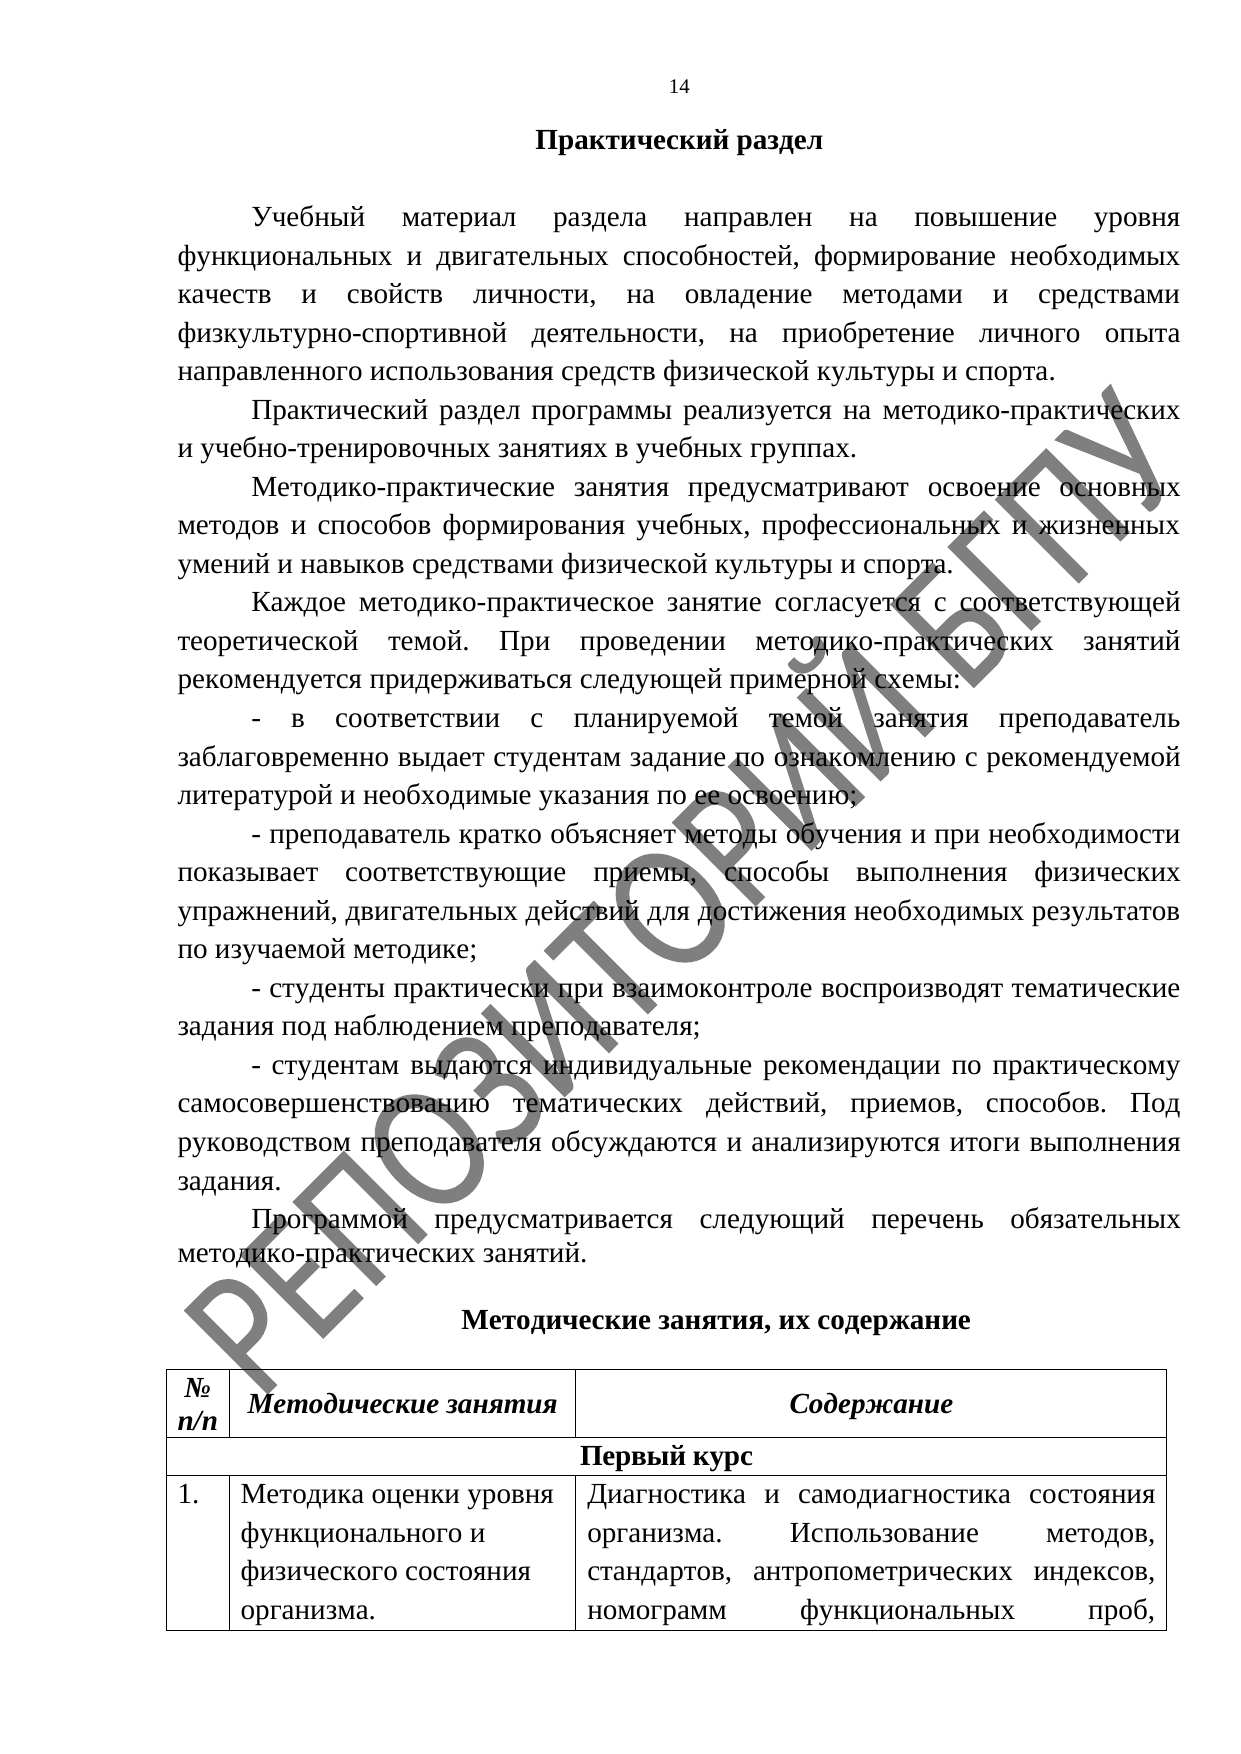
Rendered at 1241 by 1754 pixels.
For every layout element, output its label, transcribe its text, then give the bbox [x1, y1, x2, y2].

table_cell 1. [167, 1476, 229, 1629]
text Каждое методико-практическое занятие согласуется с соответствующей теоретической темой. При проведении методико-практических занятий рекомендуется придерживаться следующей примерной схемы: [177, 584, 1181, 695]
text - преподаватель кратко объясняет методы обучения и при необходимости показывает соответствующие приемы, способы выполнения физических упражнений, двигательных действий для достижения необходимых результатов по изучаемой методике; [177, 816, 1181, 965]
table_header Содержание [576, 1370, 1166, 1437]
table_cell Первый курс [167, 1438, 1166, 1475]
text Практический раздел программы реализуется на методико-практических и учебно-тренировочных занятиях в учебных группах. [177, 392, 1181, 464]
text Методические занятия, их содержание [251, 1302, 1181, 1335]
text - студентам выдаются индивидуальные рекомендации по практическому самосовершенствованию тематических действий, приемов, способов. Под руководством преподавателя обсуждаются и анализируются итоги выполнения задания. [177, 1047, 1181, 1196]
text Программой предусматривается следующий перечень обязательных методико-практических занятий. [177, 1201, 1181, 1268]
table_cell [576, 1476, 1166, 1629]
text - студенты практически при взаимоконтроле воспроизводят тематические задания под наблюдением преподавателя; [177, 970, 1181, 1042]
table_header Методические занятия [230, 1370, 575, 1437]
text - в соответствии с планируемой темой занятия преподаватель заблаговременно выдает студентам задание по ознакомлению с рекомендуемой литературой и необходимые указания по ее освоению; [177, 700, 1181, 811]
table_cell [230, 1476, 575, 1629]
table_header № п/п [167, 1370, 229, 1437]
text Практический раздел [177, 122, 1181, 156]
text Методико-практические занятия предусматривают освоение основных методов и способов формирования учебных, профессиональных и жизненных умений и навыков средствами физической культуры и спорта. [177, 469, 1181, 579]
text Учебный материал раздела направлен на повышение уровня функциональных и двигательных способностей, формирование необходимых качеств и свойств личности, на овладение методами и средствами физкультурно-спортивной деятельности, на приобретение личного опыта направленного использования средств физической культуры и спорта. [177, 199, 1181, 387]
